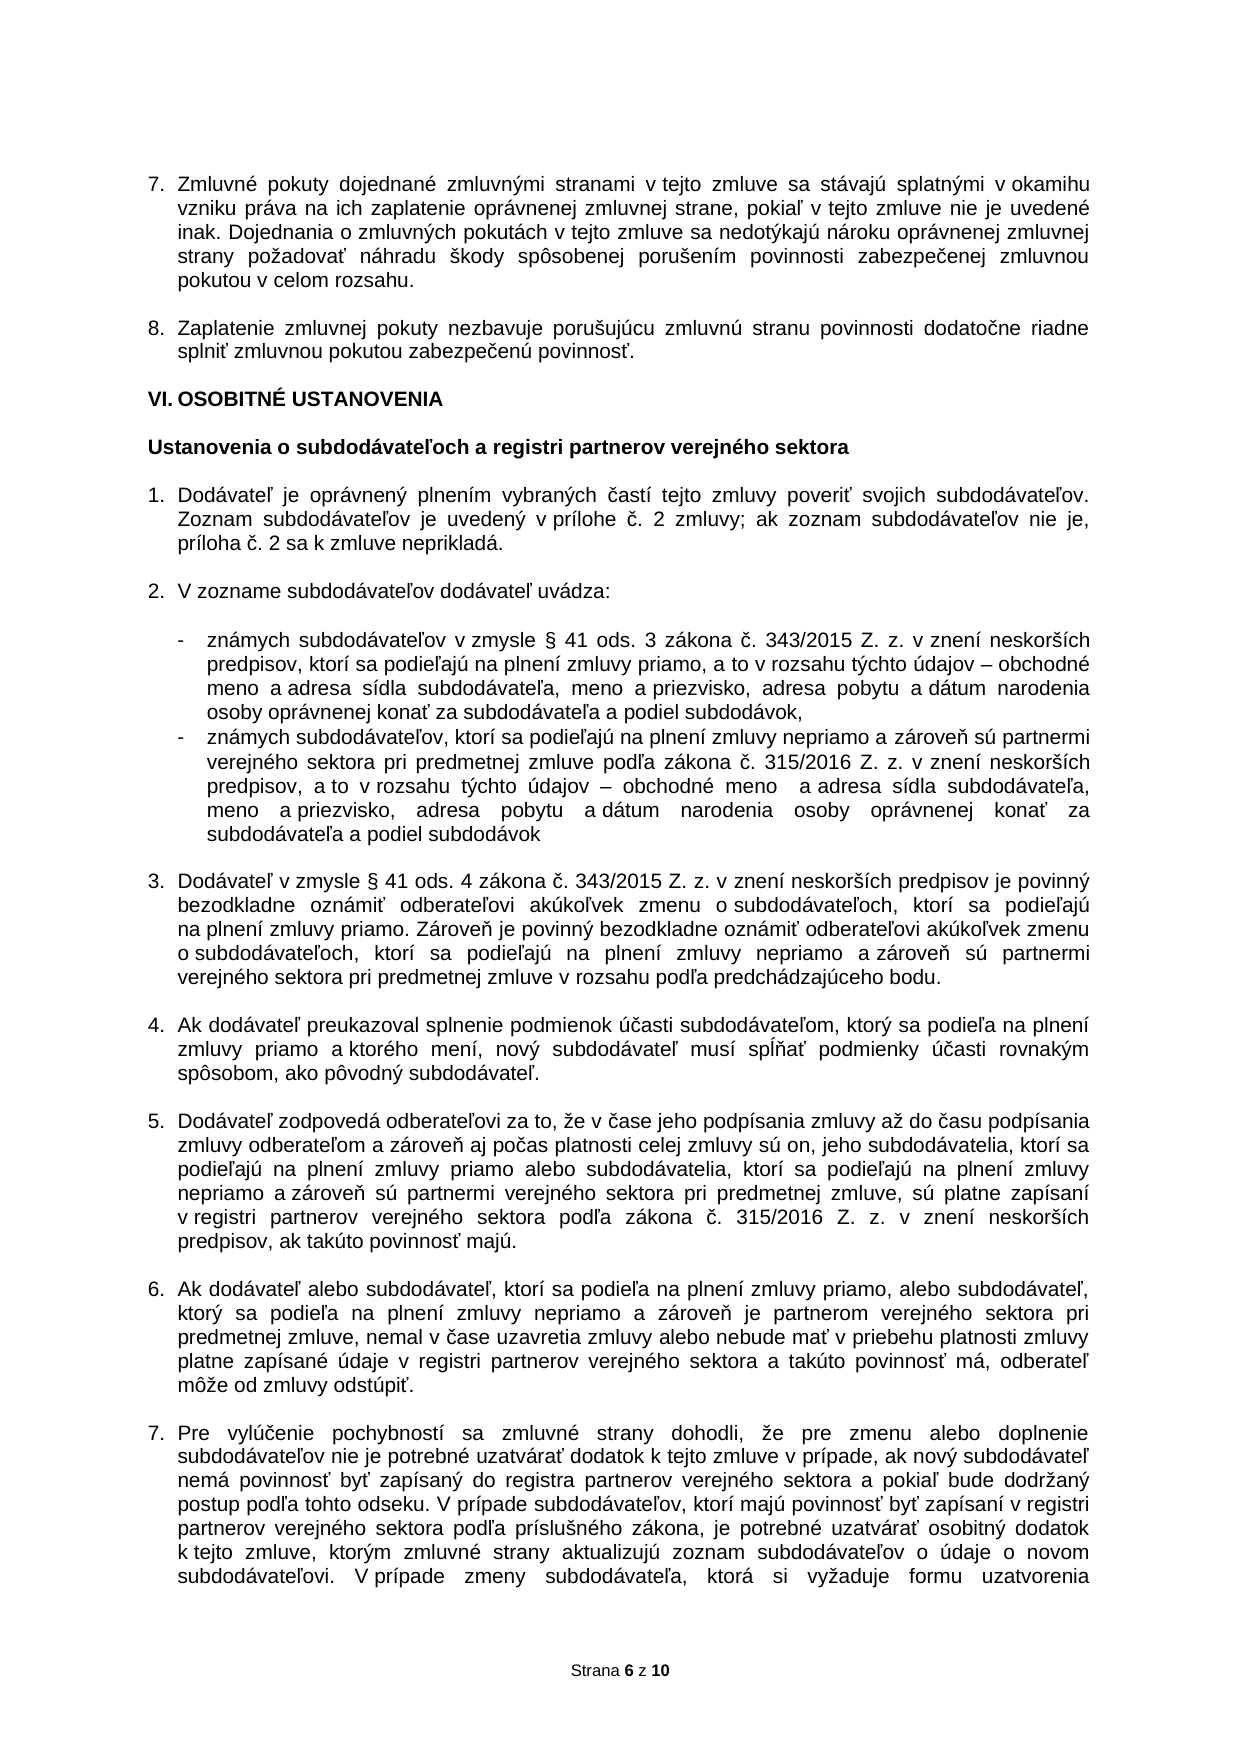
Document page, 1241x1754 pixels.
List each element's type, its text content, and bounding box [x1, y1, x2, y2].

list Zmluvné pokuty dojednané zmluvnými stranami v tejto zmluve sa stávajú splatnými v okamihu vzniku práva na ich zaplatenie oprávnenej zmluvnej strane, pokiaľ v tejto zmluve nie je uvedené inak. Dojednania o zmluvných pokutách v tejto zmluve sa nedotýkajú nároku oprávnenej zmluvnej strany požadovať náhradu škody spôsobenej porušením povinnosti zabezpečenej zmluvnou pokutou v celom rozsahu. [148, 172, 1090, 291]
list Ak dodávateľ preukazoval splnenie podmienok účasti subdodávateľom, ktorý sa podieľa na plnení zmluvy priamo a ktorého mení, nový subdodávateľ musí spĺňať podmienky účasti rovnakým spôsobom, ako pôvodný subdodávateľ. [148, 1013, 1090, 1085]
list Dodávateľ je oprávnený plnením vybraných častí tejto zmluvy poveriť svojich subdodávateľov. Zoznam subdodávateľov je uvedený v prílohe č. 2 zmluvy; ak zoznam subdodávateľov nie je, príloha č. 2 sa k zmluve neprikladá. [148, 483, 1090, 555]
list Dodávateľ zodpovedá odberateľovi za to, že v čase jeho podpísania zmluvy až do času podpísania zmluvy odberateľom a zároveň aj počas platnosti celej zmluvy sú on, jeho subdodávatelia, ktorí sa podieľajú na plnení zmluvy priamo alebo subdodávatelia, ktorí sa podieľajú na plnení zmluvy nepriamo a zároveň sú partnermi verejného sektora pri predmetnej zmluve, sú platne zapísaní v registri partnerov verejného sektora podľa zákona č. 315/2016 Z. z. v znení neskorších predpisov, ak takúto povinnosť majú. [148, 1109, 1090, 1253]
list známych subdodávateľov, ktorí sa podieľajú na plnení zmluvy nepriamo a zároveň sú partnermi verejného sektora pri predmetnej zmluve podľa zákona č. 315/2016 Z. z. v znení neskorších predpisov, a to v rozsahu týchto údajov – obchodné meno a adresa sídla subdodávateľa, meno a priezvisko, adresa pobytu a dátum narodenia osoby oprávnenej konať za subdodávateľa a podiel subdodávok [177, 724, 1090, 845]
list OSOBITNÉ USTANOVENIA [148, 387, 1090, 411]
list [148, 1420, 1090, 1588]
list Ak dodávateľ alebo subdodávateľ, ktorí sa podieľa na plnení zmluvy priamo, alebo subdodávateľ, ktorý sa podieľa na plnení zmluvy nepriamo a zároveň je partnerom verejného sektora pri predmetnej zmluve, nemal v čase uzavretia zmluvy alebo nebude mať v priebehu platnosti zmluvy platne zapísané údaje v registri partnerov verejného sektora a takúto povinnosť má, odberateľ môže od zmluvy odstúpiť. [148, 1277, 1090, 1396]
text Ustanovenia o subdodávateľoch a registri partnerov verejného sektora [148, 435, 1090, 459]
list Zaplatenie zmluvnej pokuty nezbavuje porušujúcu zmluvnú stranu povinnosti dodatočne riadne splniť zmluvnou pokutou zabezpečenú povinnosť. [148, 315, 1090, 363]
list Dodávateľ v zmysle § 41 ods. 4 zákona č. 343/2015 Z. z. v znení neskorších predpisov je povinný bezodkladne oznámiť odberateľovi akúkoľvek zmenu o subdodávateľoch, ktorí sa podieľajú na plnení zmluvy priamo. Zároveň je povinný bezodkladne oznámiť odberateľovi akúkoľvek zmenu o subdodávateľoch, ktorí sa podieľajú na plnení zmluvy nepriamo a zároveň sú partnermi verejného sektora pri predmetnej zmluve v rozsahu podľa predchádzajúceho bodu. [148, 869, 1090, 989]
list V zozname subdodávateľov dodávateľ uvádza: [148, 579, 1090, 603]
list známych subdodávateľov v zmysle § 41 ods. 3 zákona č. 343/2015 Z. z. v znení neskorších predpisov, ktorí sa podieľajú na plnení zmluvy priamo, a to v rozsahu týchto údajov – obchodné meno a adresa sídla subdodávateľa, meno a priezvisko, adresa pobytu a dátum narodenia osoby oprávnenej konať za subdodávateľa a podiel subdodávok, [177, 627, 1090, 724]
